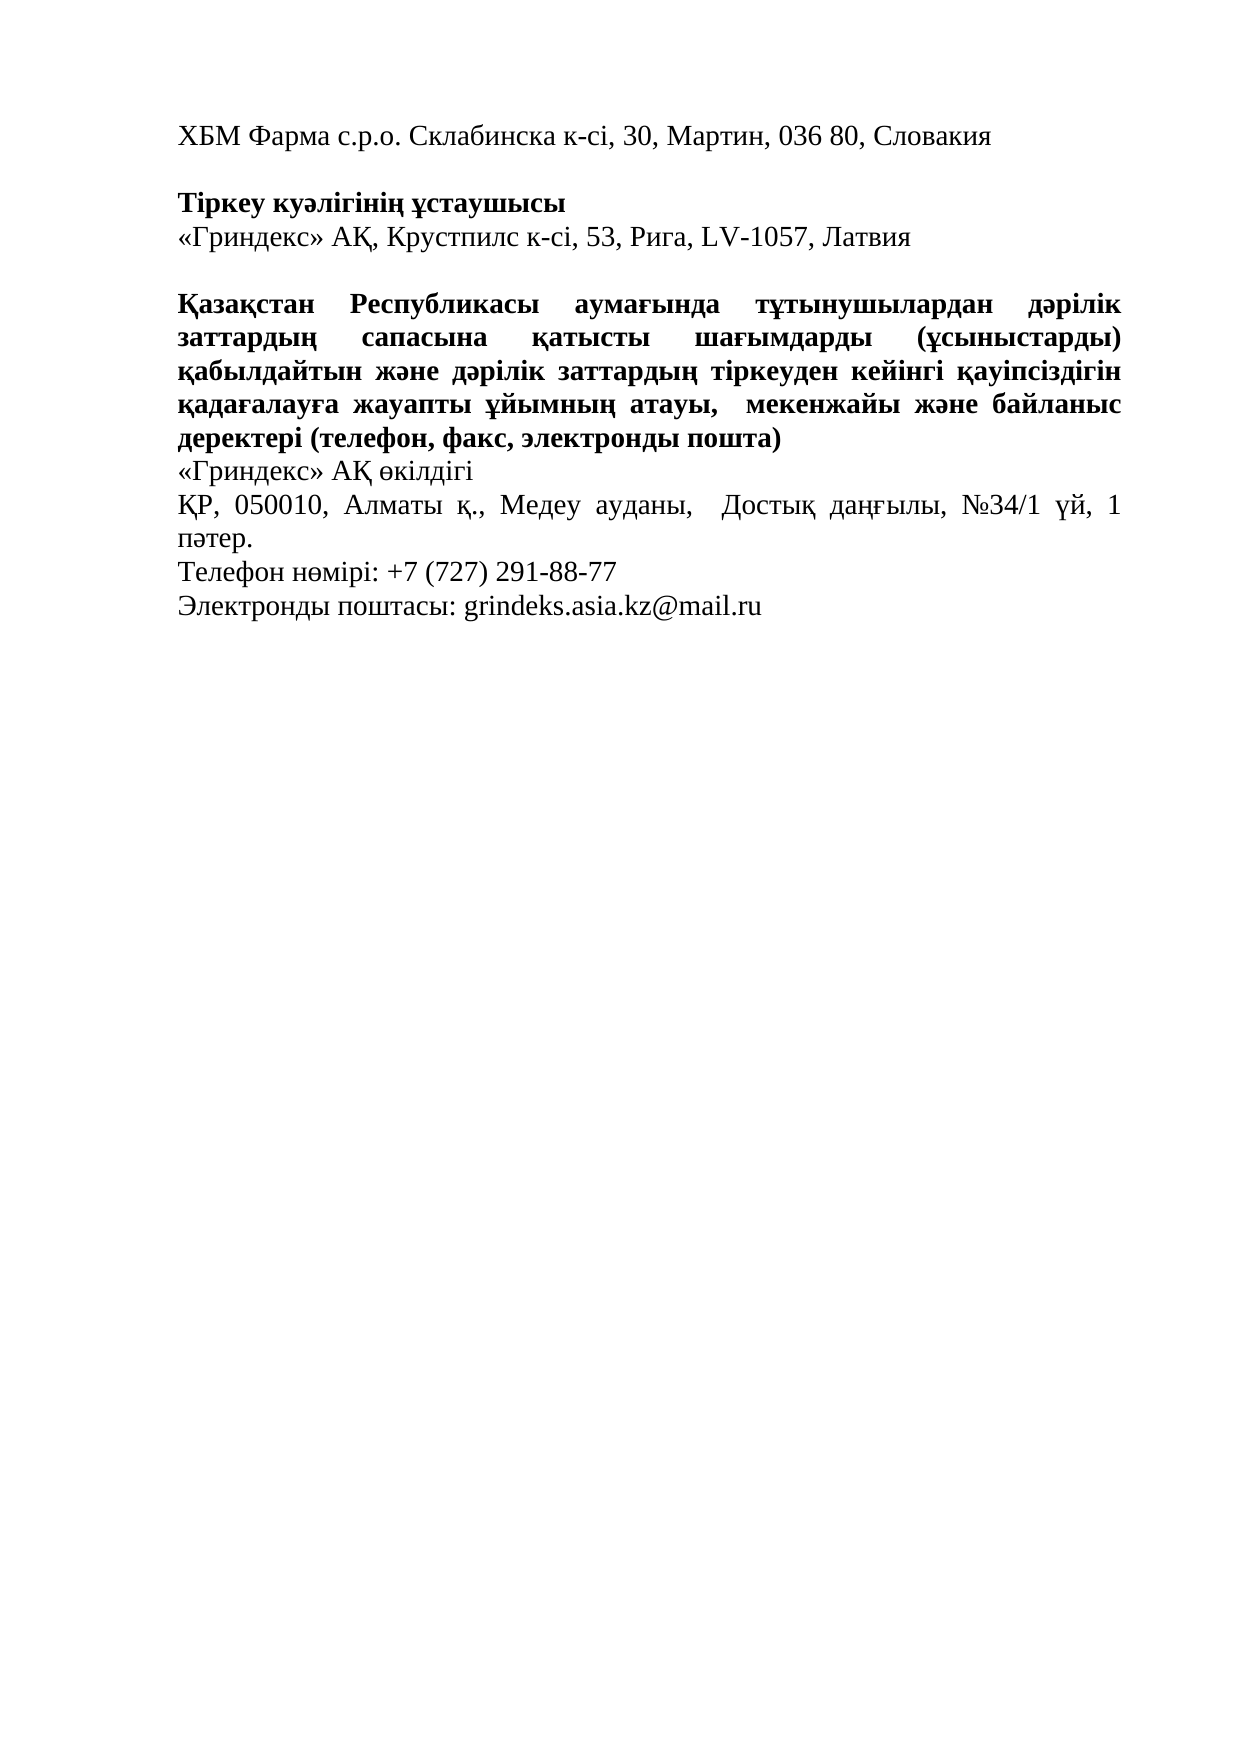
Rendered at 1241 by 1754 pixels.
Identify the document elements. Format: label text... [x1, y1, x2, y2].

text ҚР, 050010, Алматы қ., Медеу ауданы, Достық даңғылы, №34/1 үй, 1 пәтер. [177, 487, 1122, 554]
text «Гриндекс» АҚ, Крустпилс к-сі, 53, Рига, LV-1057, Латвия [177, 219, 1122, 252]
text «Гриндекс» АҚ өкілдігі [177, 453, 1122, 487]
text Электронды поштасы: grindeks.asia.kz@mail.ru [177, 588, 1122, 621]
text Қазақстан Республикасы аумағында тұтынушылардан дәрілік заттардың сапасына қатысты шағымдарды (ұсыныстарды) қабылдайтын және дәрілік заттардың тіркеуден кейінгі қауіпсіздігін қадағалауға жауапты ұйымның атауы, мекенжайы және байланыс деректері (телефон, факс, электронды пошта) [177, 286, 1122, 453]
text Телефон нөмірі: +7 (727) 291-88-77 [177, 554, 1122, 588]
text Тіркеу куәлігінің ұстаушысы [177, 185, 1122, 219]
text ХБМ Фарма с.р.о. Склабинска к-сі, 30, Мартин, 036 80, Словакия [177, 118, 1122, 152]
